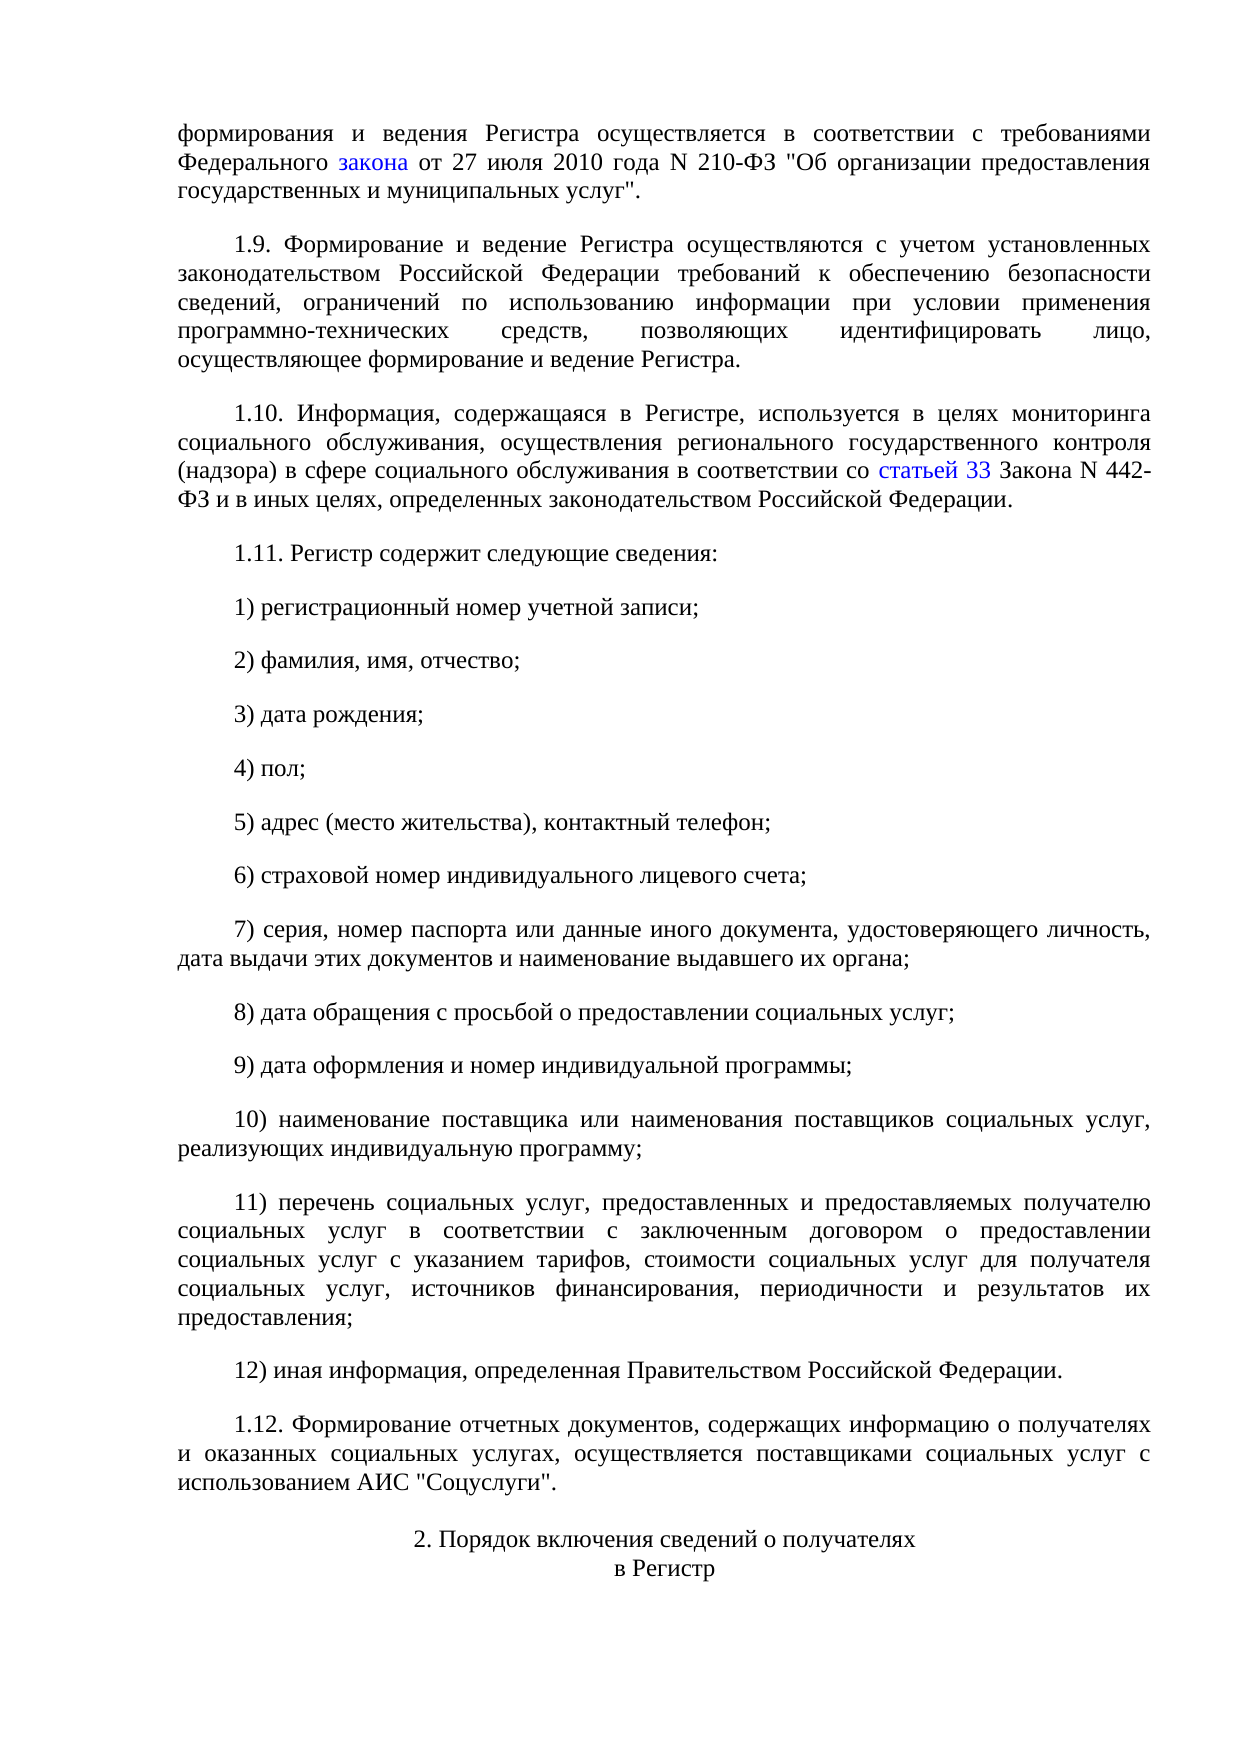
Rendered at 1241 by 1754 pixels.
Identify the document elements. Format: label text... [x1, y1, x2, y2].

text 9) дата оформления и номер индивидуальной программы; [177, 1051, 1152, 1079]
text 5) адрес (место жительства), контактный телефон; [177, 807, 1152, 836]
text 10) наименование поставщика или наименования поставщиков социальных услуг, реализующих индивидуальную программу; [177, 1104, 1152, 1162]
text 1.10. Информация, содержащаяся в Регистре, используется в целях мониторинга социального обслуживания, осуществления регионального государственного контроля (надзора) в сфере социального обслуживания в соответствии со статьей 33 Закона N 442-ФЗ и в иных целях, определенных законодательством Российской Федерации. [177, 398, 1152, 513]
text 11) перечень социальных услуг, предоставленных и предоставляемых получателю социальных услуг в соответствии с заключенным договором о предоставлении социальных услуг с указанием тарифов, стоимости социальных услуг для получателя социальных услуг, источников финансирования, периодичности и результатов их предоставления; [177, 1187, 1152, 1331]
text 3) дата рождения; [177, 699, 1152, 728]
text 1.11. Регистр содержит следующие сведения: [177, 538, 1152, 567]
text 8) дата обращения с просьбой о предоставлении социальных услуг; [177, 997, 1152, 1026]
text 1.12. Формирование отчетных документов, содержащих информацию о получателях и оказанных социальных услугах, осуществляется поставщиками социальных услуг с использованием АИС "Соцуслуги". [177, 1409, 1152, 1496]
text 1) регистрационный номер учетной записи; [177, 592, 1152, 621]
text 2) фамилия, имя, отчество; [177, 646, 1152, 674]
text 2. Порядок включения сведений о получателях [177, 1524, 1152, 1553]
text 12) иная информация, определенная Правительством Российской Федерации. [177, 1356, 1152, 1384]
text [177, 118, 1152, 204]
text 7) серия, номер паспорта или данные иного документа, удостоверяющего личность, дата выдачи этих документов и наименование выдавшего их органа; [177, 914, 1152, 972]
text 4) пол; [177, 753, 1152, 782]
text 1.9. Формирование и ведение Регистра осуществляются с учетом установленных законодательством Российской Федерации требований к обеспечению безопасности сведений, ограничений по использованию информации при условии применения программно-технических средств, позволяющих идентифицировать лицо, осуществляющее формирование и ведение Регистра. [177, 229, 1152, 373]
text в Регистр [177, 1553, 1152, 1582]
text 6) страховой номер индивидуального лицевого счета; [177, 861, 1152, 889]
